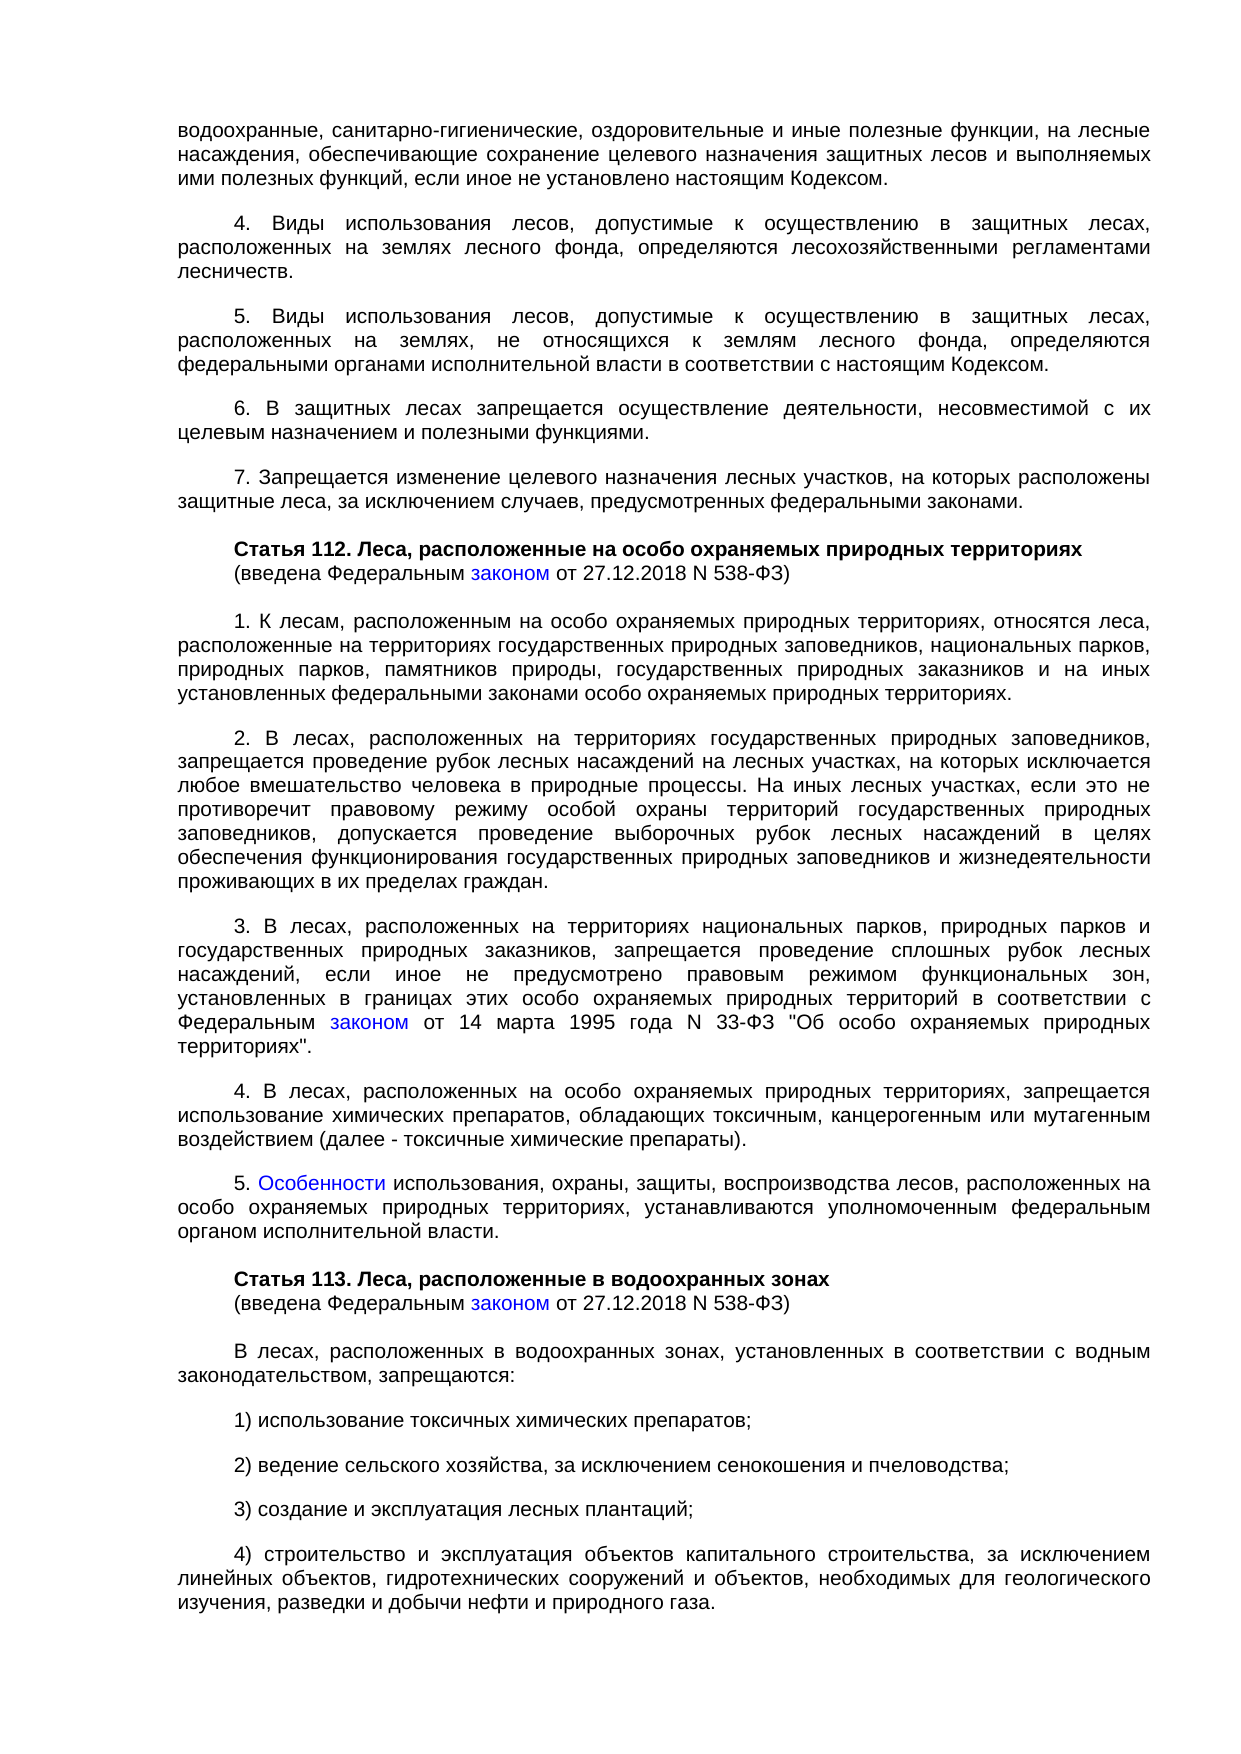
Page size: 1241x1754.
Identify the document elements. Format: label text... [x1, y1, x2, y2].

text 6. В защитных лесах запрещается осуществление деятельности, несовместимой с их целевым назначением и полезными функциями. [177, 396, 1152, 444]
text 4) строительство и эксплуатация объектов капитального строительства, за исключением линейных объектов, гидротехнических сооружений и объектов, необходимых для геологического изучения, разведки и добычи нефти и природного газа. [177, 1542, 1152, 1614]
text 2. В лесах, расположенных на территориях государственных природных заповедников, запрещается проведение рубок лесных насаждений на лесных участках, на которых исключается любое вмешательство человека в природные процессы. На иных лесных участках, если это не противоречит правовому режиму особой охраны территорий государственных природных заповедников, допускается проведение выборочных рубок лесных насаждений в целях обеспечения функционирования государственных природных заповедников и жизнедеятельности проживающих в их пределах граждан. [177, 725, 1152, 893]
text (введена Федеральным законом от 27.12.2018 N 538-ФЗ) [177, 561, 1152, 585]
text 3. В лесах, расположенных на территориях национальных парков, природных парков и государственных природных заказников, запрещается проведение сплошных рубок лесных насаждений, если иное не предусмотрено правовым режимом функциональных зон, установленных в границах этих особо охраняемых природных территорий в соответствии с Федеральным законом от 14 марта 1995 года N 33-ФЗ "Об особо охраняемых природных территориях". [177, 914, 1152, 1058]
title Статья 112. Леса, расположенные на особо охраняемых природных территориях [177, 537, 1152, 561]
text 2) ведение сельского хозяйства, за исключением сенокошения и пчеловодства; [177, 1452, 1152, 1476]
text 3) создание и эксплуатация лесных плантаций; [177, 1497, 1152, 1521]
text 1. К лесам, расположенным на особо охраняемых природных территориях, относятся леса, расположенные на территориях государственных природных заповедников, национальных парков, природных парков, памятников природы, государственных природных заказников и на иных установленных федеральными законами особо охраняемых природных территориях. [177, 609, 1152, 704]
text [177, 118, 1152, 190]
text 7. Запрещается изменение целевого назначения лесных участков, на которых расположены защитные леса, за исключением случаев, предусмотренных федеральными законами. [177, 465, 1152, 513]
text 5. Виды использования лесов, допустимые к осуществлению в защитных лесах, расположенных на землях, не относящихся к землям лесного фонда, определяются федеральными органами исполнительной власти в соответствии с настоящим Кодексом. [177, 303, 1152, 375]
text В лесах, расположенных в водоохранных зонах, установленных в соответствии с водным законодательством, запрещаются: [177, 1339, 1152, 1387]
text 1) использование токсичных химических препаратов; [177, 1408, 1152, 1432]
text (введена Федеральным законом от 27.12.2018 N 538-ФЗ) [177, 1291, 1152, 1315]
text 5. Особенности использования, охраны, защиты, воспроизводства лесов, расположенных на особо охраняемых природных территориях, устанавливаются уполномоченным федеральным органом исполнительной власти. [177, 1171, 1152, 1243]
text 4. Виды использования лесов, допустимые к осуществлению в защитных лесах, расположенных на землях лесного фонда, определяются лесохозяйственными регламентами лесничеств. [177, 211, 1152, 283]
title Статья 113. Леса, расположенные в водоохранных зонах [177, 1267, 1152, 1291]
text 4. В лесах, расположенных на особо охраняемых природных территориях, запрещается использование химических препаратов, обладающих токсичным, канцерогенным или мутагенным воздействием (далее - токсичные химические препараты). [177, 1078, 1152, 1150]
